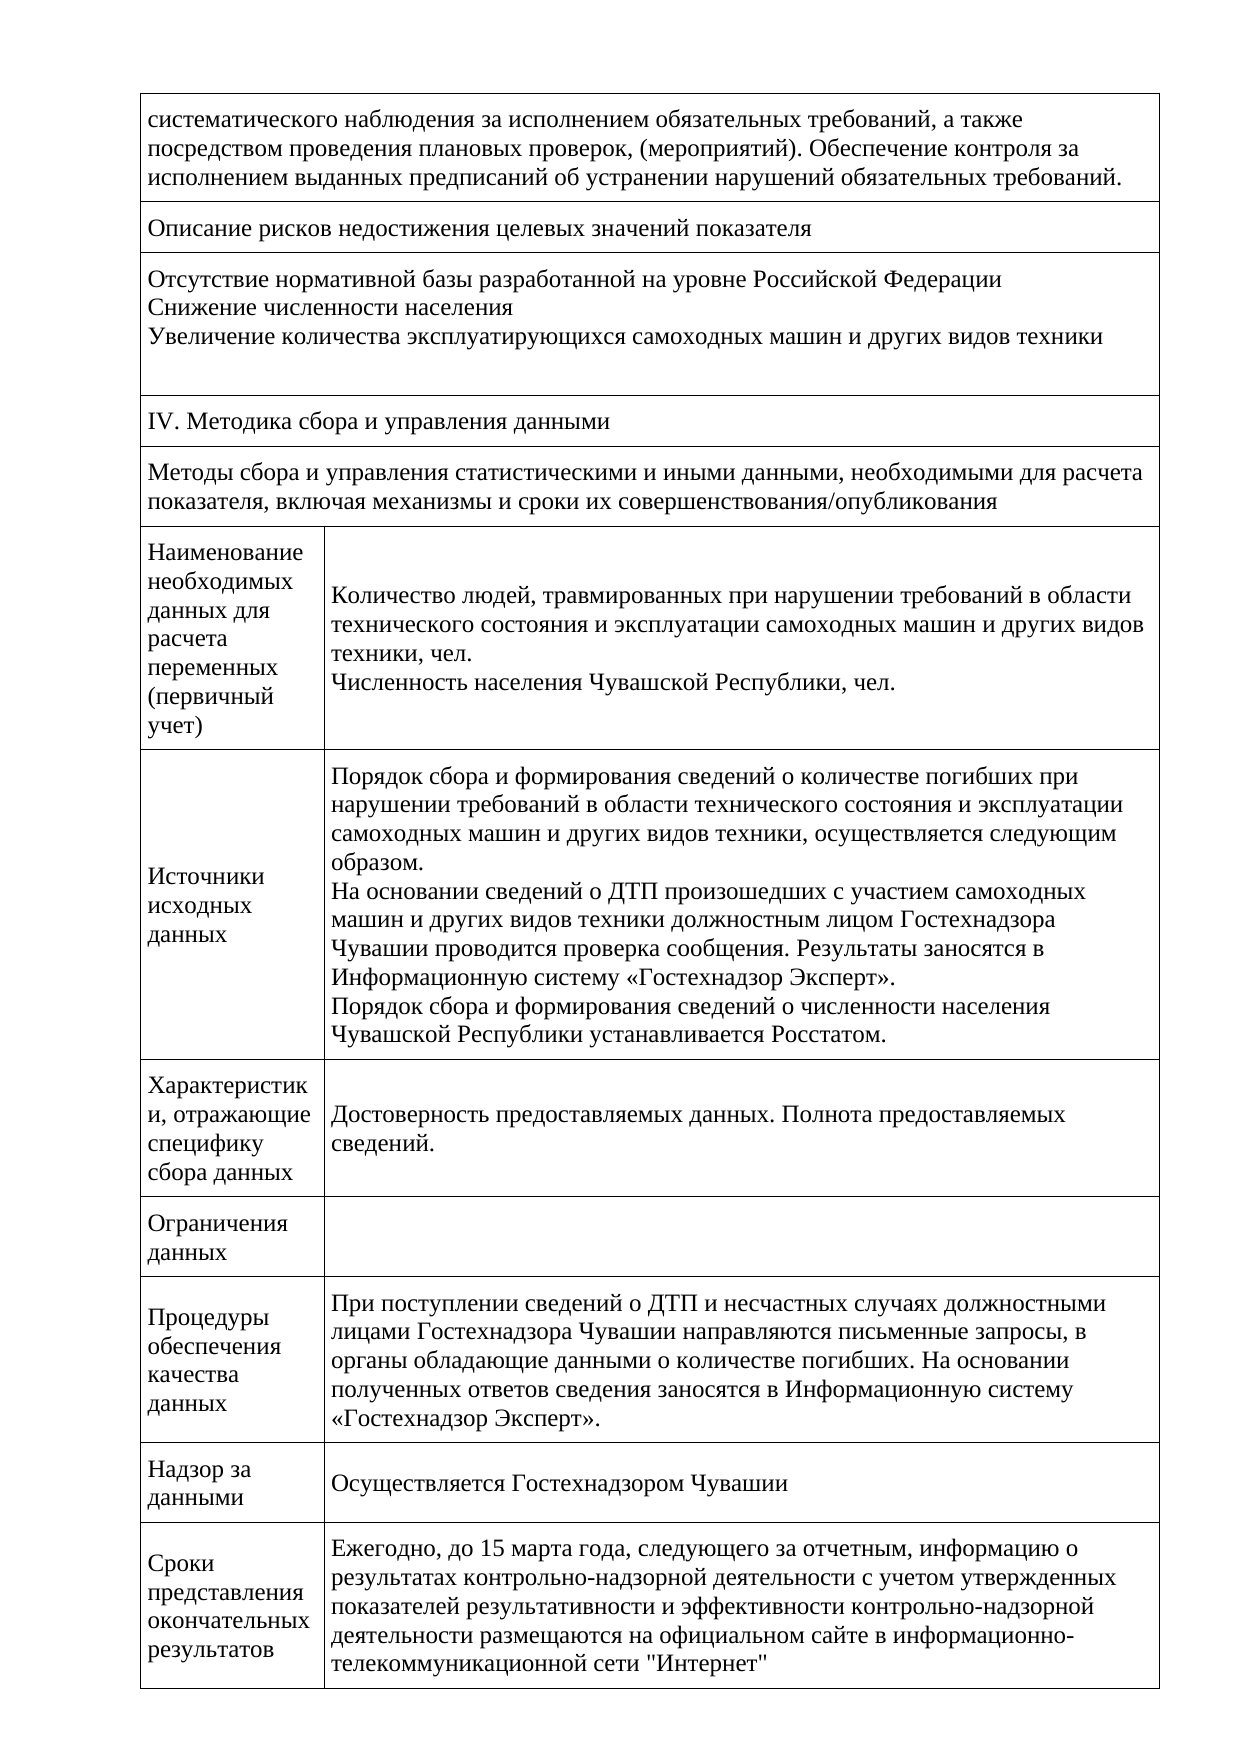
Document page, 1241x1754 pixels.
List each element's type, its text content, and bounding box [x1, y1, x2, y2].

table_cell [141, 94, 1159, 201]
table_cell Надзор за данными [141, 1443, 324, 1522]
table_cell При поступлении сведений о ДТП и несчастных случаях должностными лицами Гостехнадзора Чувашии направляются письменные запросы, в органы обладающие данными о количестве погибших. На основании полученных ответов сведения заносятся в Информационную систему «Гостехнадзор Эксперт». [325, 1277, 1159, 1442]
table_cell Осуществляется Гостехнадзором Чувашии [325, 1443, 1159, 1522]
table_cell IV. Методика сбора и управления данными [141, 396, 1159, 446]
table_cell [325, 1197, 1159, 1276]
table_cell Описание рисков недостижения целевых значений показателя [141, 202, 1159, 252]
table_cell Характеристики, отражающие специфику сбора данных [141, 1060, 324, 1196]
table_cell Наименование необходимых данных для расчета переменных (первичный учет) [141, 527, 324, 749]
table_cell Ограничения данных [141, 1197, 324, 1276]
table_cell Достоверность предоставляемых данных. Полнота предоставляемых сведений. [325, 1060, 1159, 1196]
table_cell Процедуры обеспечения качества данных [141, 1277, 324, 1442]
table_cell Методы сбора и управления статистическими и иными данными, необходимыми для расчета показателя, включая механизмы и сроки их совершенствования/опубликования [141, 447, 1159, 526]
table_cell Источники исходных данных [141, 750, 324, 1059]
table_cell Порядок сбора и формирования сведений о количестве погибших при нарушении требований в области технического состояния и эксплуатации самоходных машин и других видов техники, осуществляется следующим образом. На основании сведений о ДТП произошедших с участием самоходных машин и других видов техники должностным лицом Гостехнадзора Чувашии проводится проверка сообщения. Результаты заносятся в Информационную систему «Гостехнадзор Эксперт». Порядок сбора и формирования сведений о численности населения Чувашской Республики устанавливается Росстатом. [325, 750, 1159, 1059]
table_cell Количество людей, травмированных при нарушении требований в области технического состояния и эксплуатации самоходных машин и других видов техники, чел. Численность населения Чувашской Республики, чел. [325, 527, 1159, 749]
table_cell Ежегодно, до 15 марта года, следующего за отчетным, информацию о результатах контрольно-надзорной деятельности с учетом утвержденных показателей результативности и эффективности контрольно-надзорной деятельности размещаются на официальном сайте в информационно-телекоммуникационной сети "Интернет" [325, 1523, 1159, 1688]
table_cell Сроки представления окончательных результатов [141, 1523, 324, 1688]
table_cell Отсутствие нормативной базы разработанной на уровне Российской Федерации Снижение численности населения Увеличение количества эксплуатирующихся самоходных машин и других видов техники [141, 253, 1159, 395]
